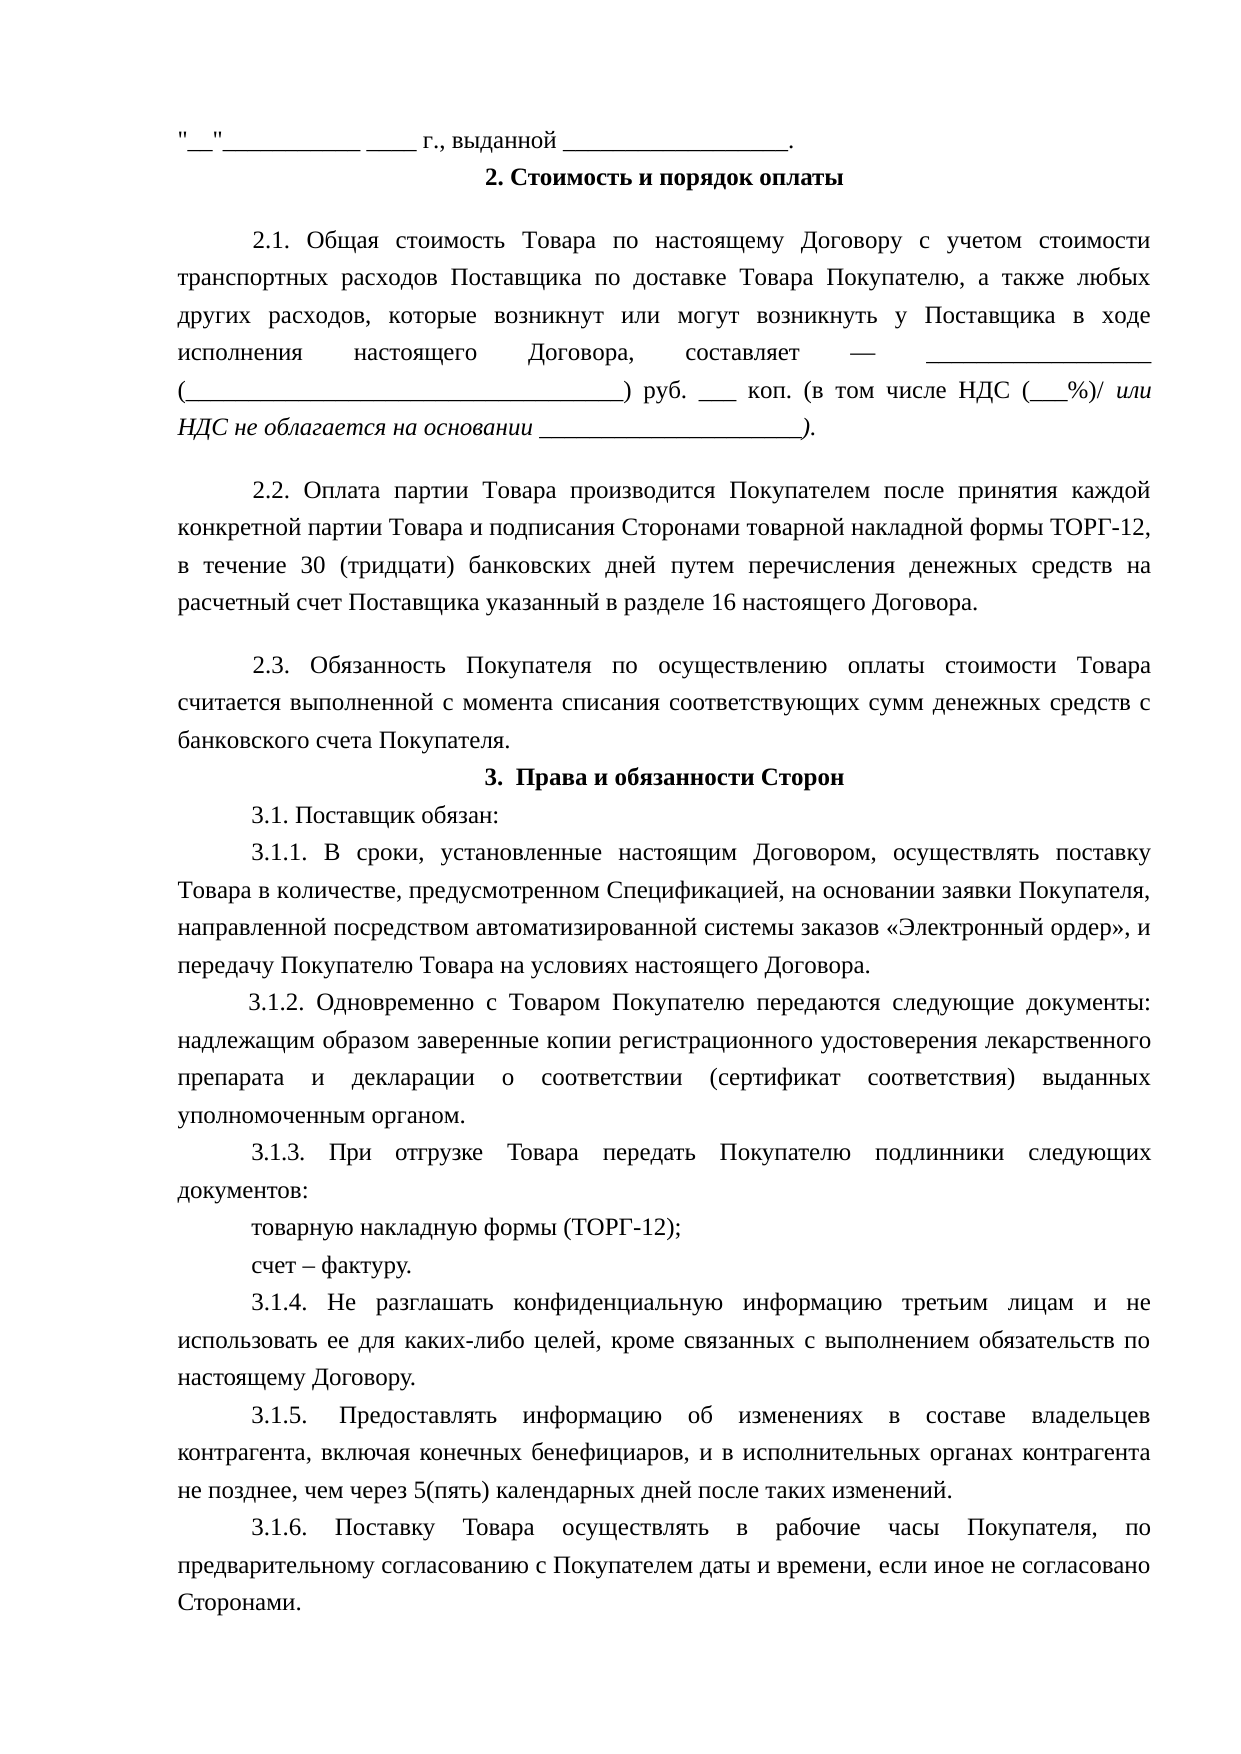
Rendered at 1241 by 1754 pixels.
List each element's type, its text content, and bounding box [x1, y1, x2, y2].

text 2.1. Общая стоимость Товара по настоящему Договору с учетом стоимости транспортных расходов Поставщика по доставке Товара Покупателю, а также любых других расходов, которые возникнут или могут возникнуть у Поставщика в ходе исполнения настоящего Договора, составляет — __________________ (___________________________________) руб. ___ коп. (в том числе НДС (___%)/ или НДС не облагается на основании _____________________). [177, 218, 1152, 443]
text 2.3. Обязанность Покупателя по осуществлению оплаты стоимости Товара считается выполненной с момента списания соответствующих сумм денежных средств с банковского счета Покупателя. [177, 643, 1152, 756]
text 3.1.2. Одновременно с Товаром Покупателю передаются следующие документы: надлежащим образом заверенные копии регистрационного удостоверения лекарственного препарата и декларации о соответствии (сертификат соответствия) выданных уполномоченным органом. [177, 981, 1152, 1131]
text 3.1. Поставщик обязан: [177, 793, 1152, 831]
text 3.1.1. В сроки, установленные настоящим Договором, осуществлять поставку Товара в количестве, предусмотренном Спецификацией, на основании заявки Покупателя, направленной посредством автоматизированной системы заказов «Электронный ордер», и передачу Покупателю Товара на условиях настоящего Договора. [177, 831, 1152, 981]
text 3.1.6. Поставку Товара осуществлять в рабочие часы Покупателя, по предварительному согласованию с Покупателем даты и времени, если иное не согласовано Сторонами. [177, 1506, 1152, 1618]
text товарную накладную формы (ТОРГ-12); [177, 1206, 1152, 1243]
text 3.1.3. При отгрузке Товара передать Покупателю подлинники следующих документов: [177, 1131, 1152, 1206]
text 2. Стоимость и порядок оплаты [177, 156, 1152, 193]
text счет – фактуру. [177, 1243, 1152, 1281]
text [177, 118, 1152, 156]
text 3. Права и обязанности Сторон [177, 756, 1152, 793]
text 3.1.4. Не разглашать конфиденциальную информацию третьим лицам и не использовать ее для каких-либо целей, кроме связанных с выполнением обязательств по настоящему Договору. [177, 1281, 1152, 1393]
text 2.2. Оплата партии Товара производится Покупателем после принятия каждой конкретной партии Товара и подписания Сторонами товарной накладной формы ТОРГ-12, в течение 30 (тридцати) банковских дней путем перечисления денежных средств на расчетный счет Поставщика указанный в разделе 16 настоящего Договора. [177, 468, 1152, 618]
text 3.1.5. Предоставлять информацию об изменениях в составе владельцев контрагента, включая конечных бенефициаров, и в исполнительных органах контрагента не позднее, чем через 5(пять) календарных дней после таких изменений. [177, 1393, 1152, 1506]
